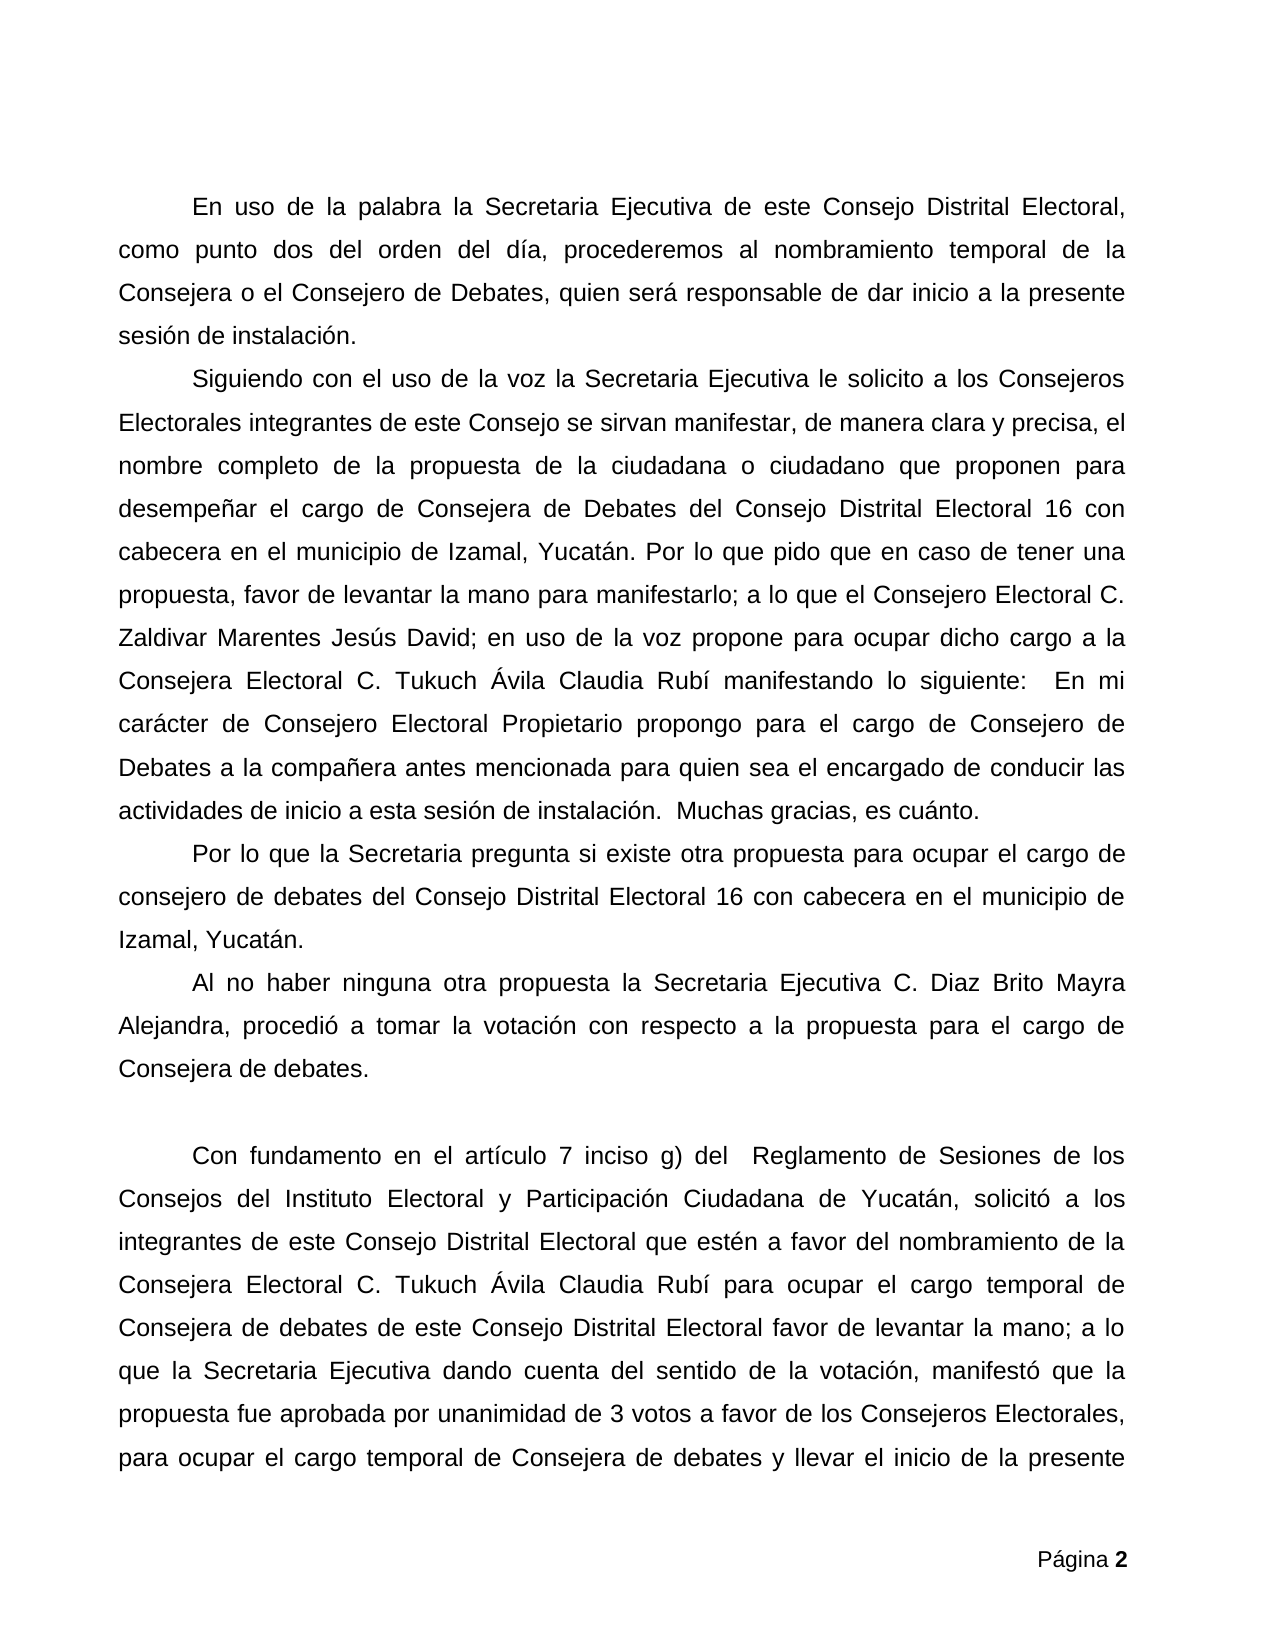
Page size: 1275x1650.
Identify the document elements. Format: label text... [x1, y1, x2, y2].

text Siguiendo con el uso de la voz la Secretaria Ejecutiva le solicito a los Consejeros Electorales integrantes de este Consejo se sirvan manifestar, de manera clara y precisa, el nombre completo de la propuesta de la ciudadana o ciudadano que proponen para desempeñar el cargo de Consejera de Debates del Consejo Distrital Electoral 16 con cabecera en el municipio de Izamal, Yucatán. Por lo que pido que en caso de tener una propuesta, favor de levantar la mano para manifestarlo; a lo que el Consejero Electoral C. Zaldivar Marentes Jesús David; en uso de la voz propone para ocupar dicho cargo a la Consejera Electoral C. Tukuch Ávila Claudia Rubí manifestando lo siguiente: En mi carácter de Consejero Electoral Propietario propongo para el cargo de Consejero de Debates a la compañera antes mencionada para quien sea el encargado de conducir las actividades de inicio a esta sesión de instalación. Muchas gracias, es cuánto. [118, 364, 1127, 824]
text En uso de la palabra la Secretaria Ejecutiva de este Consejo Distrital Electoral, como punto dos del orden del día, procederemos al nombramiento temporal de la Consejera o el Consejero de Debates, quien será responsable de dar inicio a la presente sesión de instalación. [118, 192, 1127, 350]
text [118, 1141, 1127, 1471]
text Por lo que la Secretaria pregunta si existe otra propuesta para ocupar el cargo de consejero de debates del Consejo Distrital Electoral 16 con cabecera en el municipio de Izamal, Yucatán. [118, 839, 1127, 954]
text Al no haber ninguna otra propuesta la Secretaria Ejecutiva C. Diaz Brito Mayra Alejandra, procedió a tomar la votación con respecto a la propuesta para el cargo de Consejera de debates. [118, 968, 1127, 1083]
